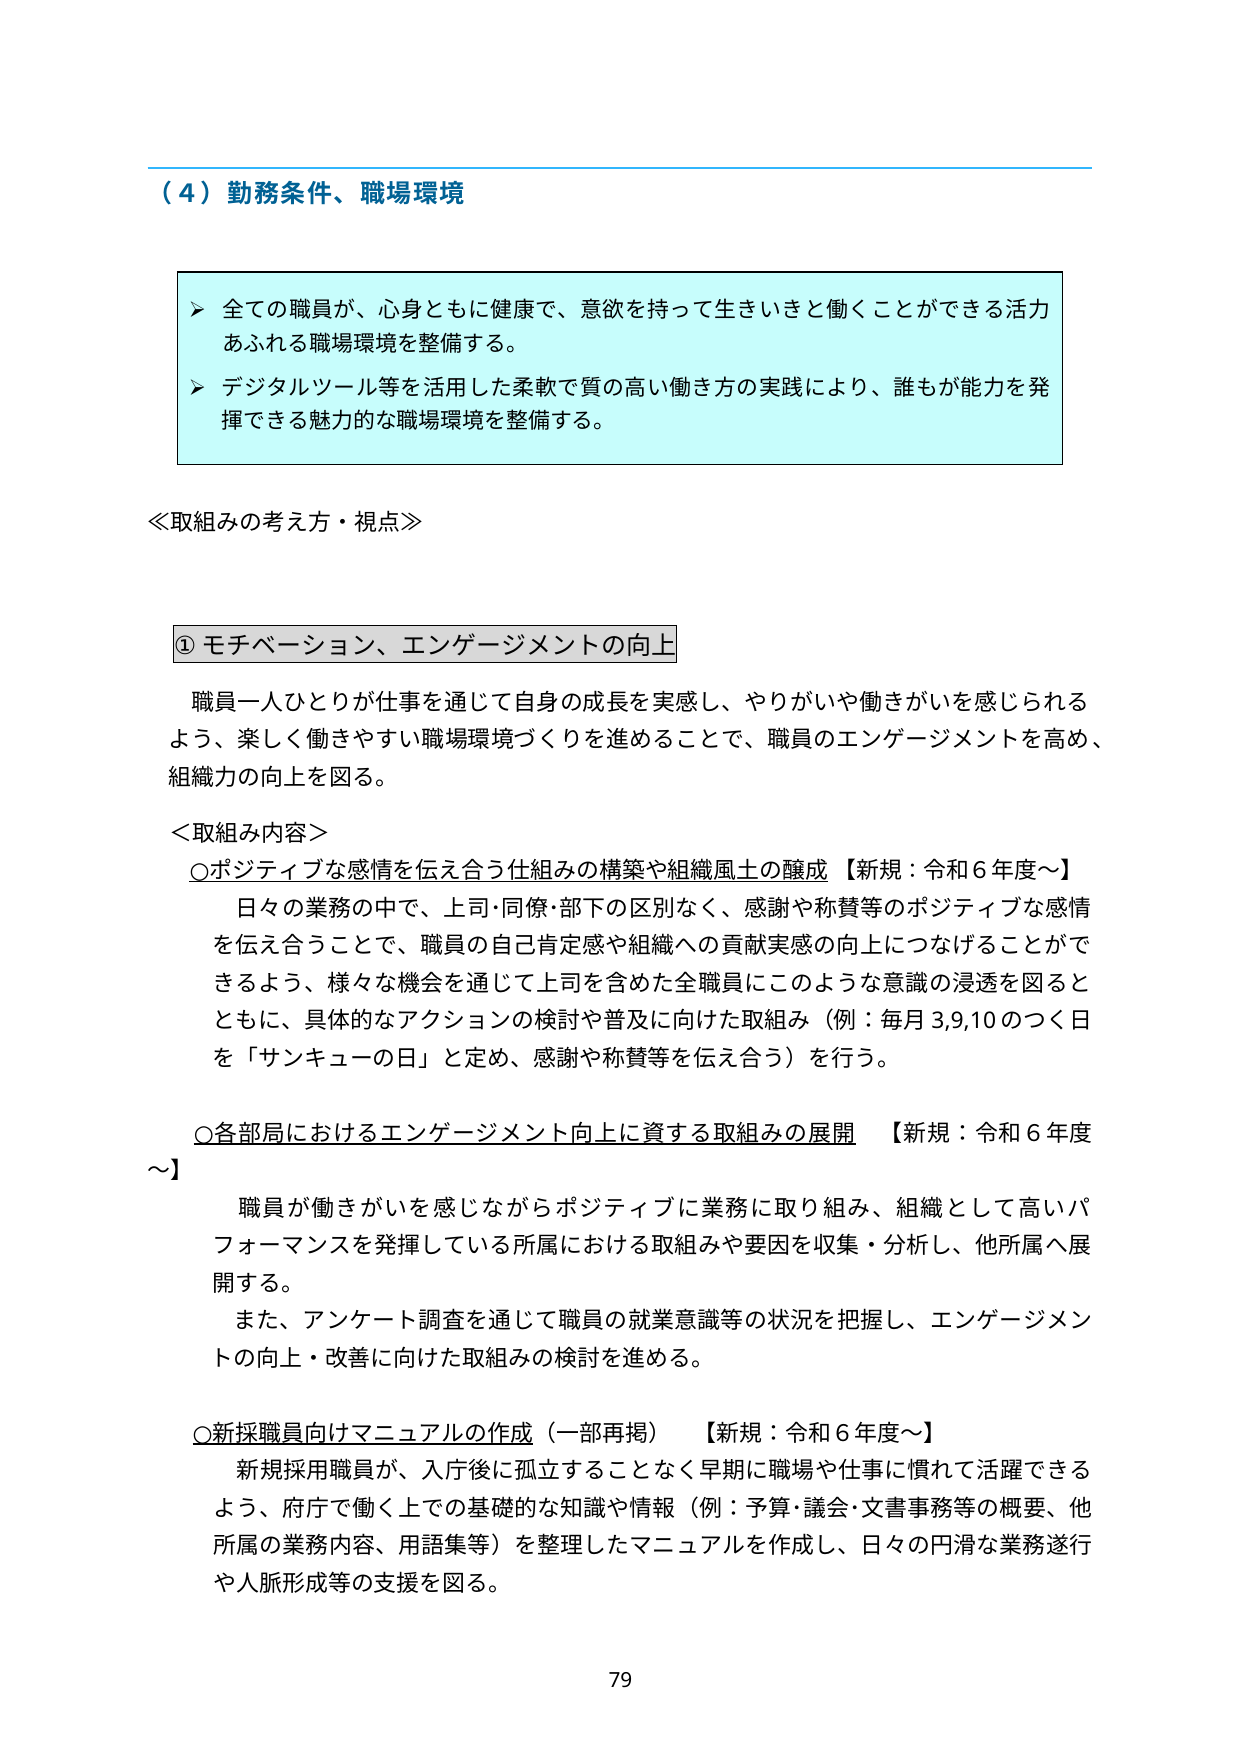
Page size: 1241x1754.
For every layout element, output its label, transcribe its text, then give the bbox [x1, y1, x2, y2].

subtitle （４）勤務条件、職場環境 [148, 169, 1092, 211]
text ○新採職員向けマニュアルの作成（一部再掲） 【新規：令和６年度～】 [169, 1413, 1092, 1450]
table_header 全ての職員が、心身ともに健康で、意欲を持って生きいきと働くことができる活力あふれる職場環境を整備する。 デジタルツール等を活用した柔軟で質の高い働き方の実践により、誰もが能力を発揮できる魅力的な職場環境を整備する。 [178, 273, 1062, 464]
text ○各部局におけるエンゲージメント向上に資する取組みの展開 【新規：令和６年度～】 [148, 1113, 1093, 1188]
text 新規採用職員が、入庁後に孤立することなく早期に職場や仕事に慣れて活躍できるよう、府庁で働く上での基礎的な知識や情報（例：予算･議会･文書事務等の概要、他所属の業務内容、用語集等）を整理したマニュアルを作成し、日々の円滑な業務遂行や人脈形成等の支援を図る。 [190, 1450, 1092, 1600]
text 職員が働きがいを感じながらポジティブに業務に取り組み、組織として高いパフォーマンスを発揮している所属における取組みや要因を収集・分析し、他所属へ展開する。 [189, 1188, 1093, 1300]
text ①モチベーション、エンゲージメントの向上 [148, 606, 1092, 681]
text 職員一人ひとりが仕事を通じて自身の成長を実感し、やりがいや働きがいを感じられるよう、楽しく働きやすい職場環境づくりを進めることで、職員のエンゲージメントを高め、組織力の向上を図る。 [168, 681, 1092, 794]
text また、アンケート調査を通じて職員の就業意識等の状況を把握し、エンゲージメントの向上・改善に向けた取組みの検討を進める。 [210, 1300, 1093, 1375]
text 日々の業務の中で、上司･同僚･部下の区別なく、感謝や称賛等のポジティブな感情を伝え合うことで、職員の自己肯定感や組織への貢献実感の向上につなげることができるよう、様々な機会を通じて上司を含めた全職員にこのような意識の浸透を図るとともに、具体的なアクションの検討や普及に向けた取組み（例：毎月3,9,10のつく日を「サンキューの日」と定め、感謝や称賛等を伝え合う）を行う。 [189, 888, 1092, 1075]
text ○ポジティブな感情を伝え合う仕組みの構築や組織風土の醸成 【新規：令和６年度～】 [189, 850, 1092, 888]
text ＜取組み内容＞ [148, 813, 1092, 850]
text ≪取組みの考え方・視点≫ [148, 240, 1092, 540]
